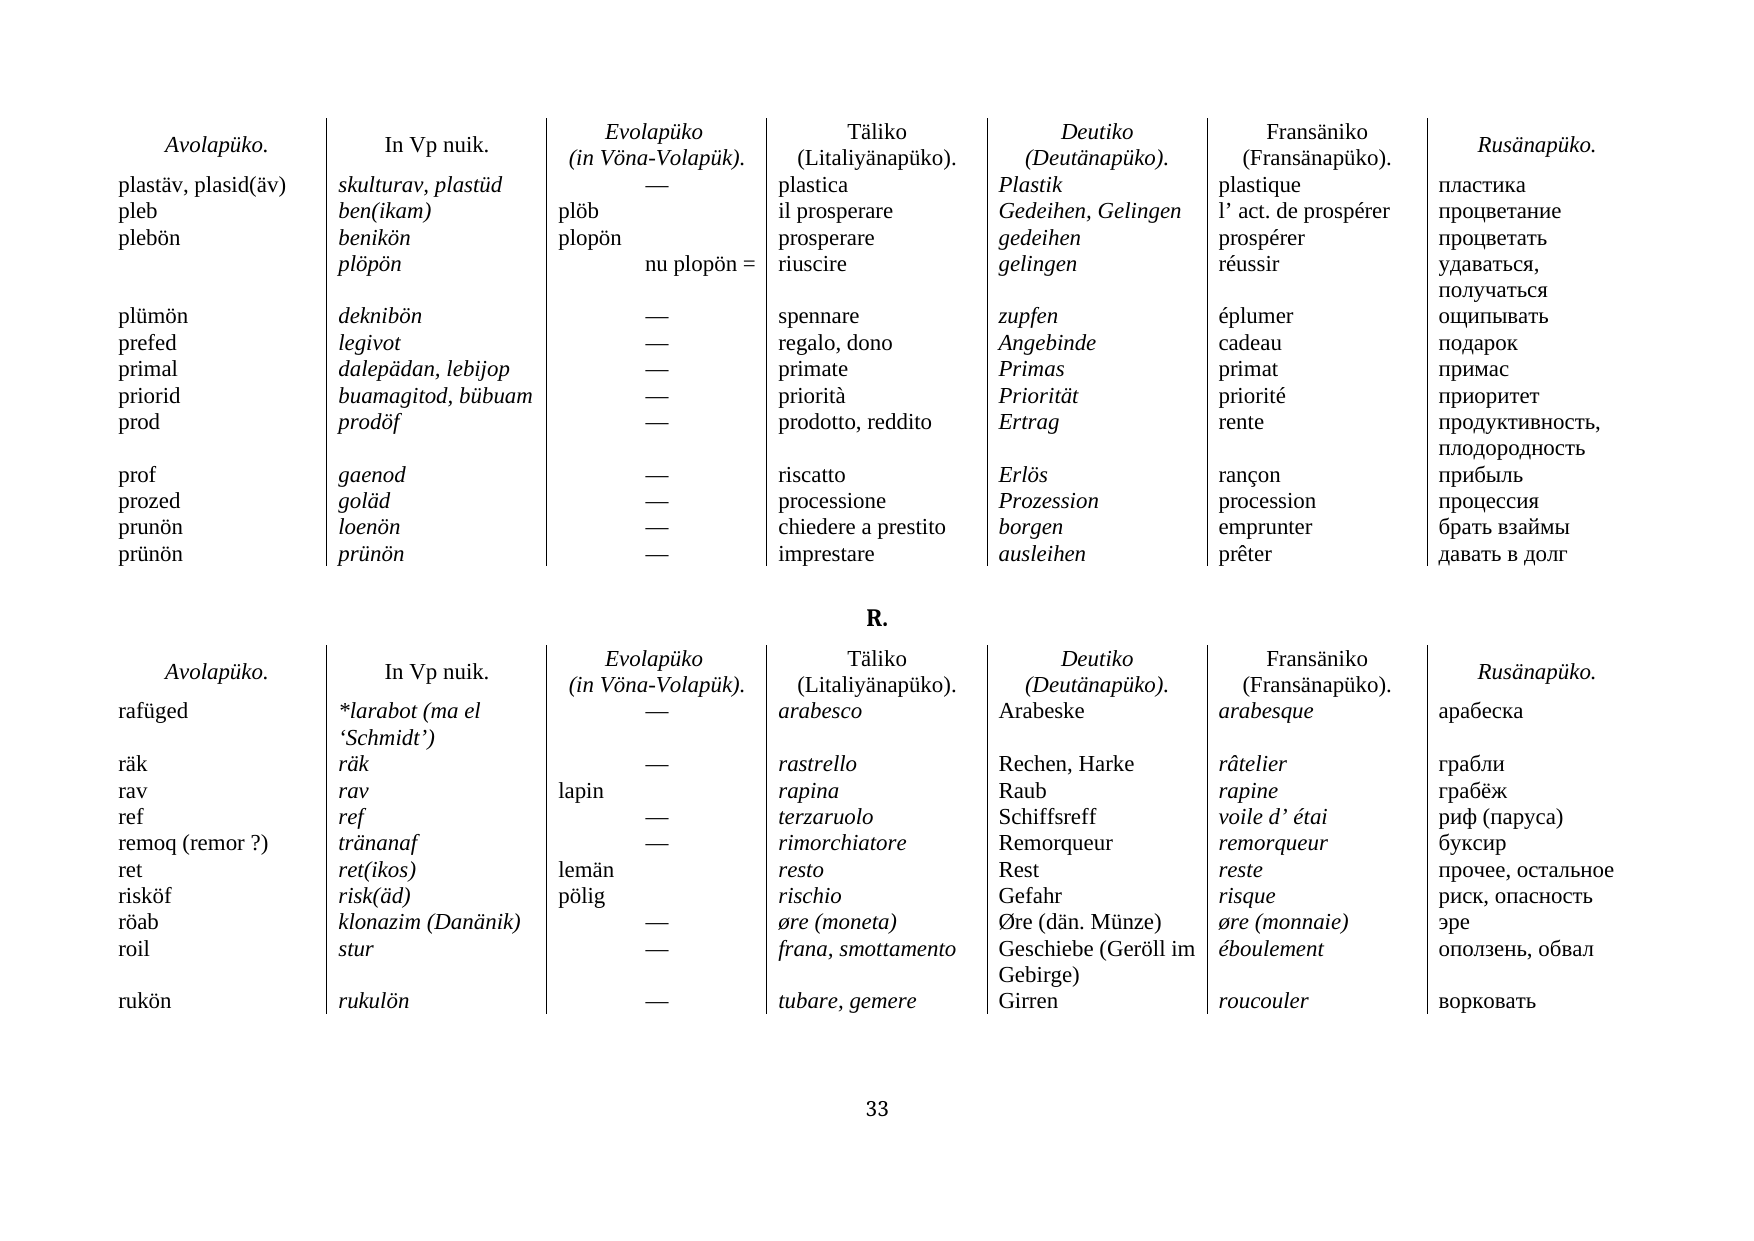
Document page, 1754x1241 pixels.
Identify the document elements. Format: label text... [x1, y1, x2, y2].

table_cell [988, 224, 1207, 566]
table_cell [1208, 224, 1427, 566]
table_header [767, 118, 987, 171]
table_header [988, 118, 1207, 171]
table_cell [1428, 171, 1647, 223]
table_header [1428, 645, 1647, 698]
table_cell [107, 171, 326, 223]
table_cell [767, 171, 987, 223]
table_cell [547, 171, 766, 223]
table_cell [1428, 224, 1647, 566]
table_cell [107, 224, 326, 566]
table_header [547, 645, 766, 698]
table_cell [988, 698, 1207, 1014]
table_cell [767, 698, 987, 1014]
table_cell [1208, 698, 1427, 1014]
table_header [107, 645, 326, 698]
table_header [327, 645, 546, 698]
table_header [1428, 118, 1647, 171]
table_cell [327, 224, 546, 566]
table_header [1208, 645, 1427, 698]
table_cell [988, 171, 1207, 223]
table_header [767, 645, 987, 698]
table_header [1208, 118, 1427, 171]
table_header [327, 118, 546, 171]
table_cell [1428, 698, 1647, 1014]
text R. [118, 604, 1636, 632]
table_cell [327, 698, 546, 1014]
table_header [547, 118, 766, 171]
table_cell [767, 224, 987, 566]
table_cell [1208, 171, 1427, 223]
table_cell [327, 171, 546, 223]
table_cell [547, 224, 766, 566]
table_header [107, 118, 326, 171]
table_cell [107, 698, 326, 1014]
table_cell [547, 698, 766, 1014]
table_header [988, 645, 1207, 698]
